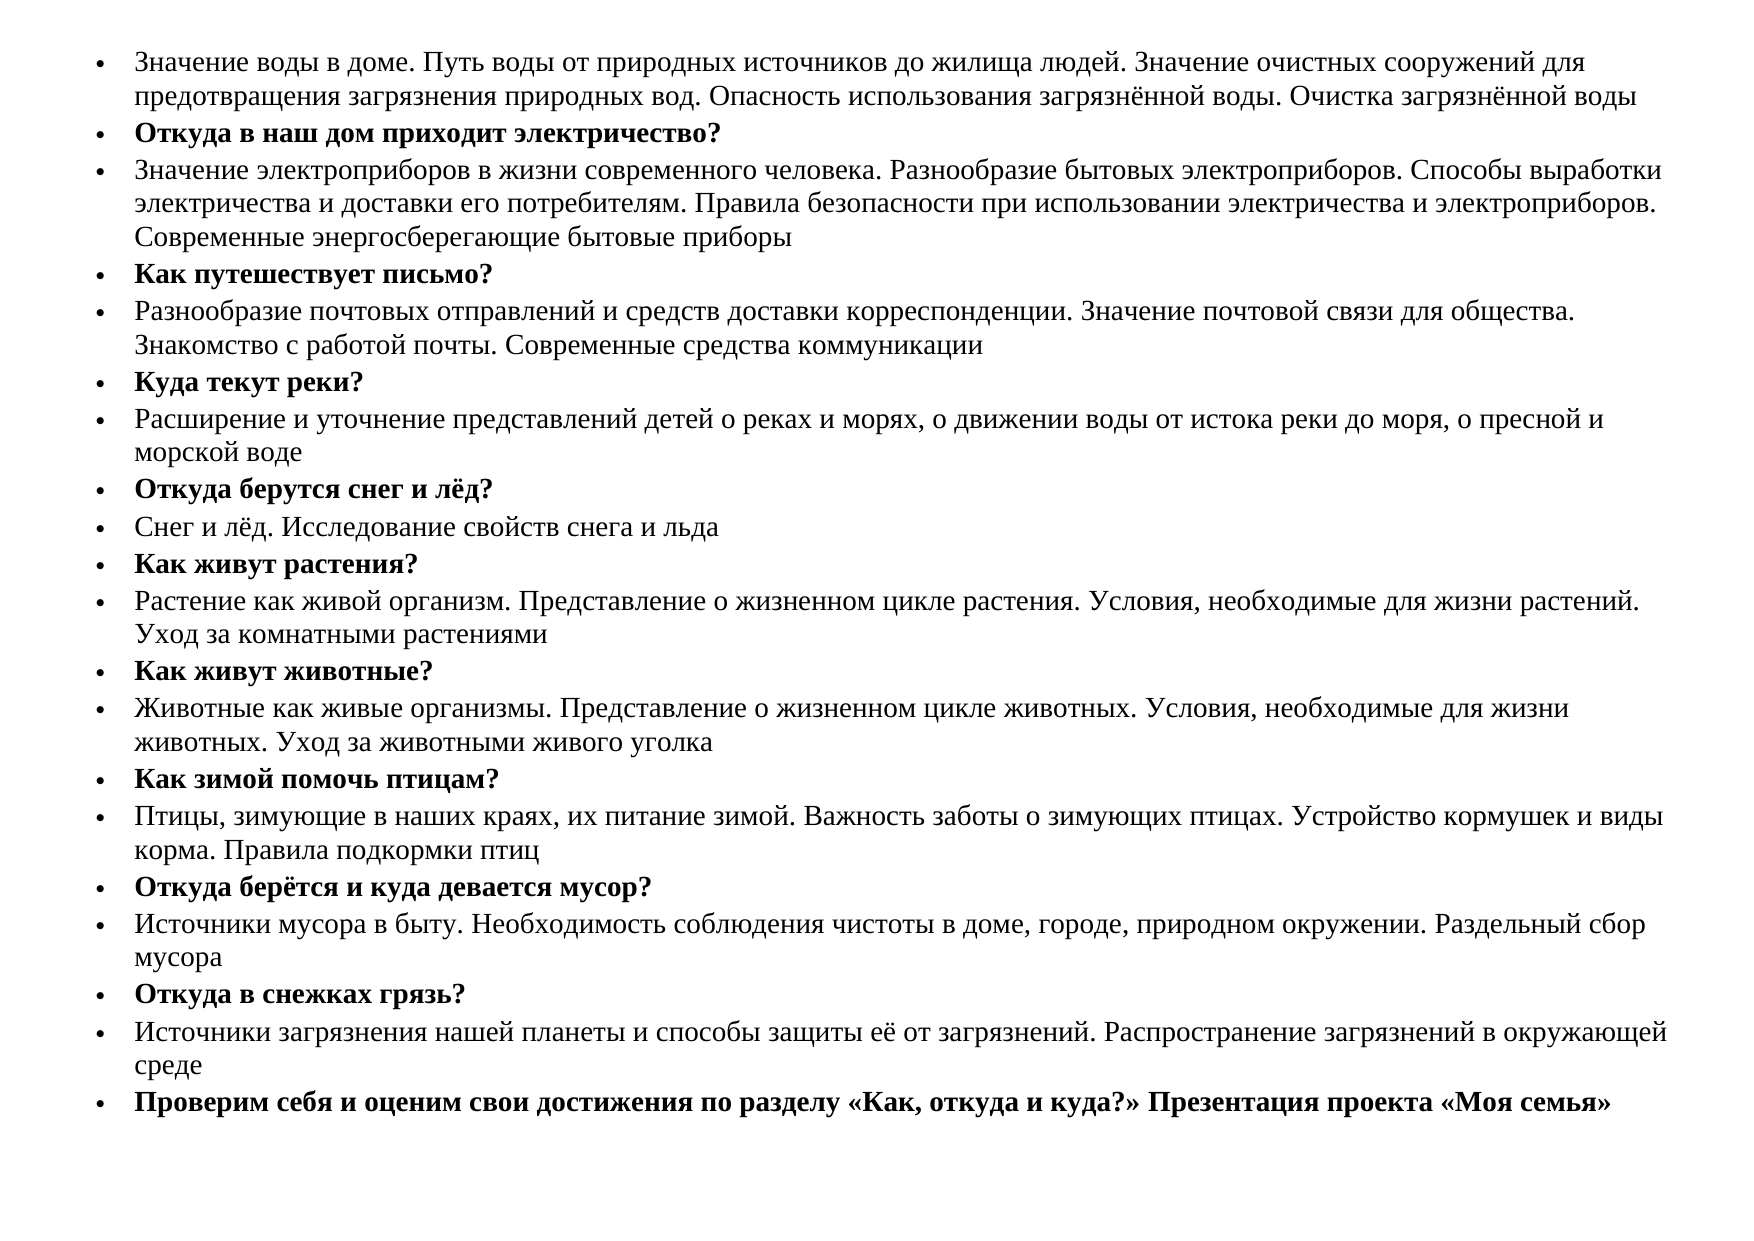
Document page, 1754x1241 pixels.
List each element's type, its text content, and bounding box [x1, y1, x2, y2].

list Расширение и уточнение представлений детей о реках и морях, о движении воды от истока реки до моря, о пресной и морской воде [97, 401, 1695, 468]
list Как живут животные? [97, 653, 1695, 687]
list Значение электроприборов в жизни современного человека. Разнообразие бытовых электроприборов. Способы выработки электричества и доставки его потребителям. Правила безопасности при использовании электричества и электроприборов. Современные энергосберегающие бытовые приборы [97, 152, 1695, 253]
list Как путешествует письмо? [97, 256, 1695, 290]
list Откуда берётся и куда девается мусор? [97, 869, 1695, 902]
list Животные как живые организмы. Представление о жизненном цикле животных. Условия, необходимые для жизни животных. Уход за животными живого уголка [97, 691, 1695, 758]
list Откуда берутся снег и лёд? [97, 472, 1695, 505]
list Откуда в наш дом приходит электричество? [97, 115, 1695, 148]
list Источники мусора в быту. Необходимость соблюдения чистоты в доме, городе, природном окружении. Раздельный сбор мусора [97, 906, 1695, 973]
list Снег и лёд. Исследование свойств снега и льда [97, 509, 1695, 542]
list Проверим себя и оценим свои достижения по разделу «Как, откуда и куда?» Презентация проекта «Моя семья» [97, 1084, 1695, 1118]
list Разнообразие почтовых отправлений и средств доставки корреспонденции. Значение почтовой связи для общества. Знакомство с работой почты. Современные средства коммуникации [97, 293, 1695, 360]
list Птицы, зимующие в наших краях, их питание зимой. Важность заботы о зимующих птицах. Устройство кормушек и виды корма. Правила подкормки птиц [97, 798, 1695, 865]
list Значение воды в доме. Путь воды от природных источников до жилища людей. Значение очистных сооружений для предотвращения загрязнения природных вод. Опасность использования загрязнённой воды. Очистка загрязнённой воды [97, 44, 1695, 111]
list Куда текут реки? [97, 364, 1695, 397]
list Как зимой помочь птицам? [97, 761, 1695, 795]
list Растение как живой организм. Представление о жизненном цикле растения. Условия, необходимые для жизни растений. Уход за комнатными растениями [97, 583, 1695, 650]
list Источники загрязнения нашей планеты и способы защиты её от загрязнений. Распространение загрязнений в окружающей среде [97, 1014, 1695, 1081]
list Как живут растения? [97, 546, 1695, 579]
list Откуда в снежках грязь? [97, 977, 1695, 1010]
